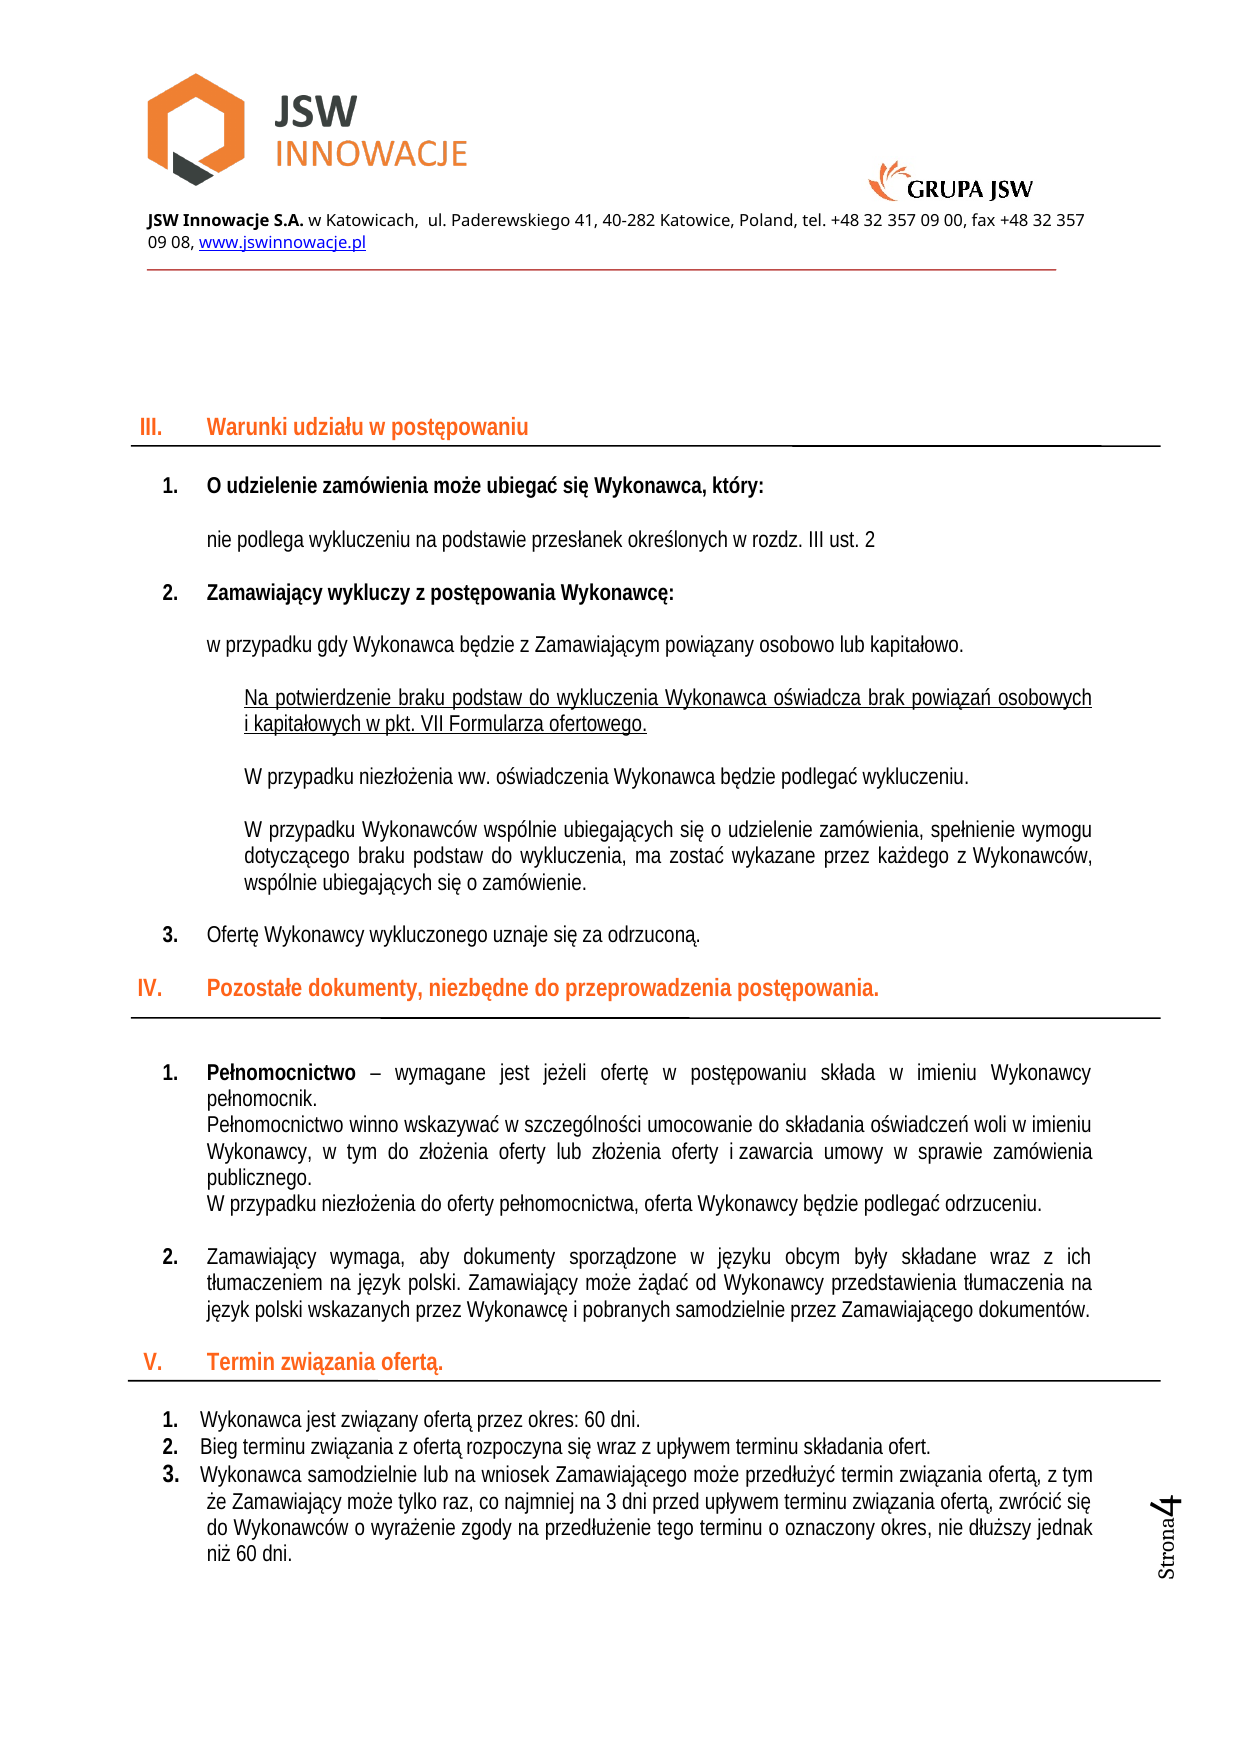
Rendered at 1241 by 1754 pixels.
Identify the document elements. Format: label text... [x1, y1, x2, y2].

text Na potwierdzenie braku podstaw do wykluczenia Wykonawca oświadcza brak powiązań osobowych i kapitałowych w pkt. VII Formularza ofertowego. [244, 684, 1093, 737]
subtitle Pozostałe dokumenty, niezbędne do przeprowadzenia postępowania. [162, 973, 1093, 1001]
text W przypadku niezłożenia ww. oświadczenia Wykonawca będzie podlegać wykluczeniu. [170, 763, 1093, 789]
list Pełnomocnictwo – wymagane jest jeżeli ofertę w postępowaniu składa w imieniu Wykonawcy pełnomocnik. [162, 1058, 1093, 1111]
list Bieg terminu związania z ofertą rozpoczyna się wraz z upływem terminu składania ofert. [162, 1433, 1093, 1459]
picture [147, 73, 467, 186]
list Wykonawca samodzielnie lub na wniosek Zamawiającego może przedłużyć termin związania ofertą, z tym że Zamawiający może tylko raz, co najmniej na 3 dni przed upływem terminu związania ofertą, zwrócić się do Wykonawców o wyrażenie zgody na przedłużenie tego terminu o oznaczony okres, nie dłuższy jednak niż 60 dni. [162, 1459, 1093, 1567]
picture [861, 156, 1039, 208]
list O udzielenie zamówienia może ubiegać się Wykonawca, który: [162, 472, 1093, 498]
list Ofertę Wykonawcy wykluczonego uznaje się za odrzuconą. [162, 921, 1093, 948]
subtitle Warunki udziału w postępowaniu [162, 412, 1093, 441]
text w przypadku gdy Wykonawca będzie z Zamawiającym powiązany osobowo lub kapitałowo. [148, 631, 1093, 658]
text Pełnomocnictwo winno wskazywać w szczególności umocowanie do składania oświadczeń woli w imieniu Wykonawcy, w tym do złożenia oferty lub złożenia oferty i zawarcia umowy w sprawie zamówienia publicznego. [207, 1111, 1093, 1190]
text nie podlega wykluczeniu na podstawie przesłanek określonych w rozdz. III ust. 2 [148, 526, 1093, 552]
list Zamawiający wymaga, aby dokumenty sporządzone w języku obcym były składane wraz z ich tłumaczeniem na język polski. Zamawiający może żądać od Wykonawcy przedstawienia tłumaczenia na język polski wskazanych przez Wykonawcę i pobranych samodzielnie przez Zamawiającego dokumentów. [162, 1243, 1093, 1322]
subtitle Termin związania ofertą. [162, 1347, 1093, 1376]
list Wykonawca jest związany ofertą przez okres: 60 dni. [162, 1406, 1093, 1433]
text W przypadku niezłożenia do oferty pełnomocnictwa, oferta Wykonawcy będzie podlegać odrzuceniu. [207, 1190, 1093, 1217]
text W przypadku Wykonawców wspólnie ubiegających się o udzielenie zamówienia, spełnienie wymogu dotyczącego braku podstaw do wykluczenia, ma zostać wykazane przez każdego z Wykonawców, wspólnie ubiegających się o zamówienie. [244, 816, 1093, 895]
list Zamawiający wykluczy z postępowania Wykonawcę: [162, 579, 1093, 605]
